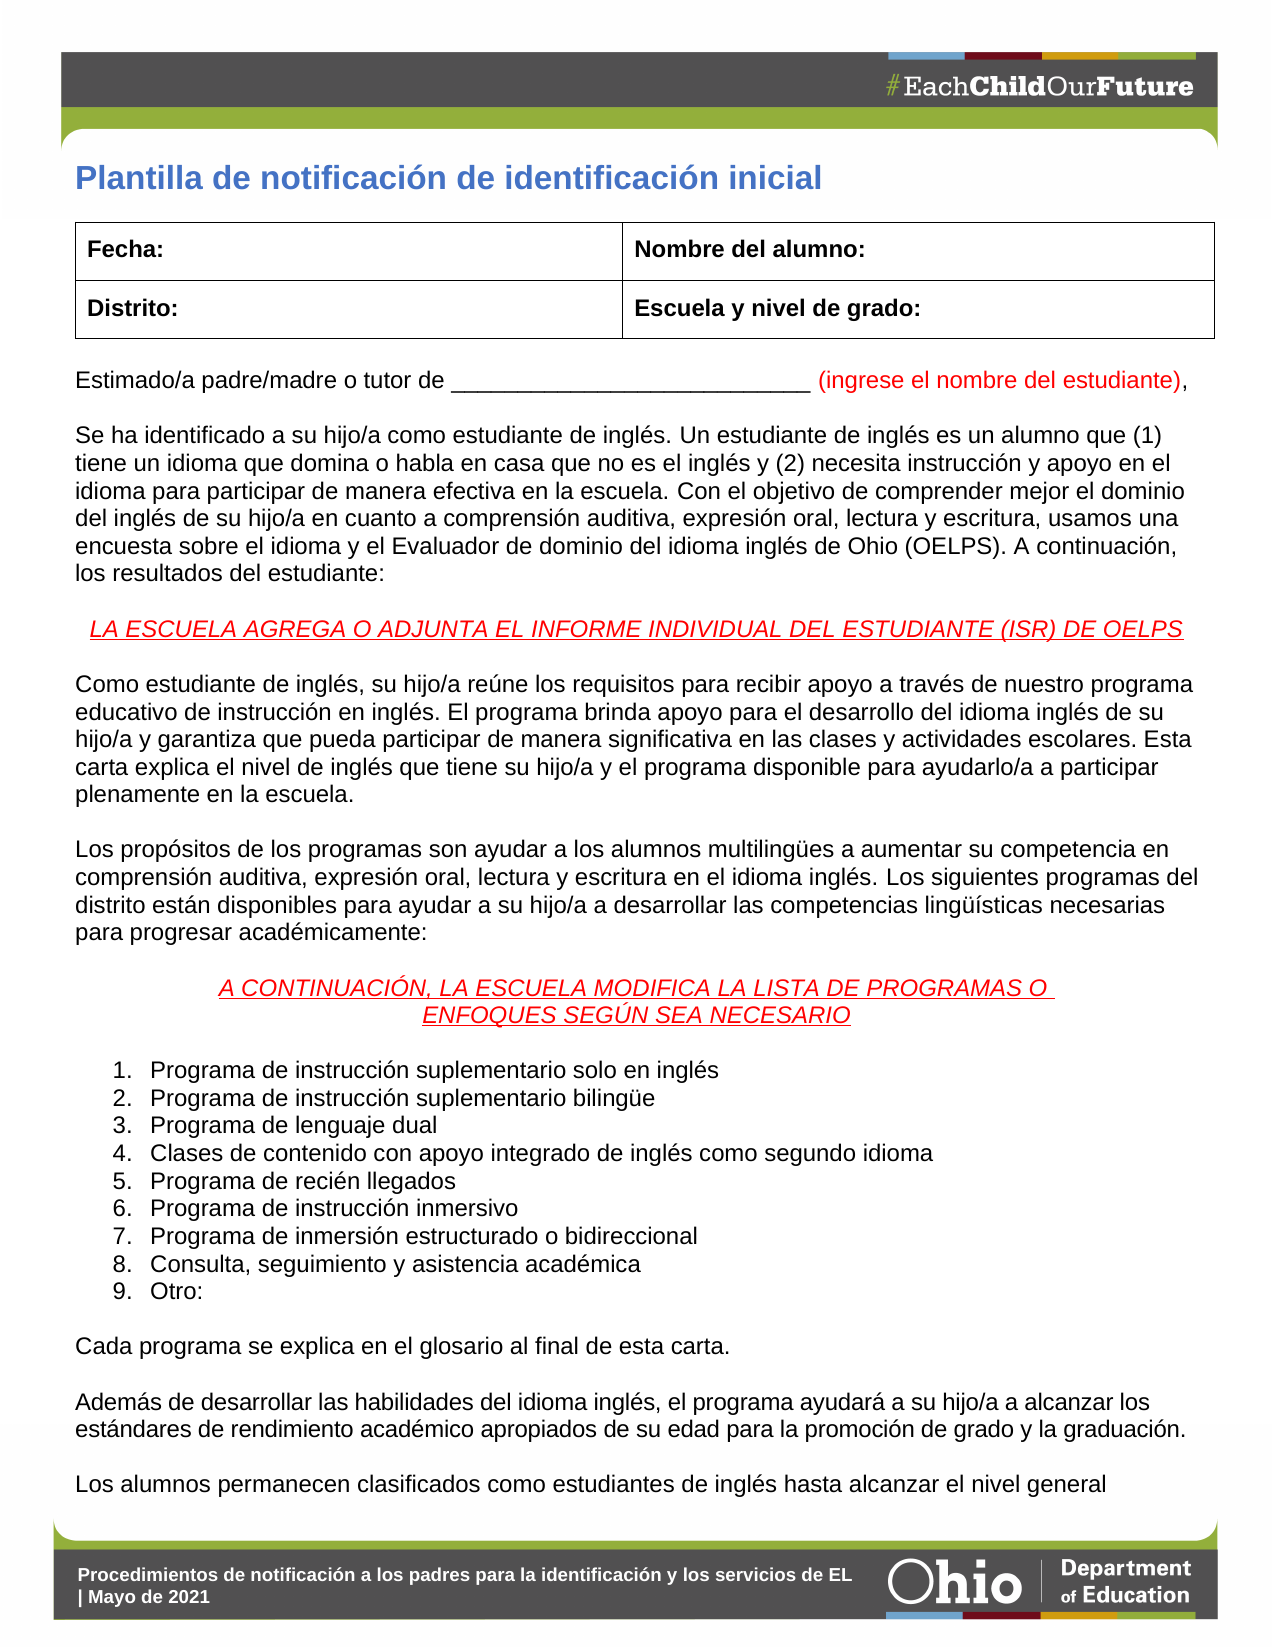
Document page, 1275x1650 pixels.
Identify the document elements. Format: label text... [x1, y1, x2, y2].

text Además de desarrollar las habilidades del idioma inglés, el programa ayudará a su hijo/a a alcanzar los estándares de rendimiento académico apropiados de su edad para la promoción de grado y la graduación. [75, 1387, 1200, 1443]
list Programa de inmersión estructurado o bidireccional [112, 1222, 1200, 1249]
picture [2, 0, 1272, 219]
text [75, 1443, 1200, 1498]
table_header Nombre del alumno: [623, 223, 1214, 280]
list Consulta, seguimiento y asistencia académica [112, 1249, 1200, 1277]
text LA ESCUELA AGREGA O ADJUNTA EL INFORME INDIVIDUAL DEL ESTUDIANTE (ISR) DE OELPS [75, 587, 1200, 642]
text Los propósitos de los programas son ayudar a los alumnos multilingües a aumentar su competencia en comprensión auditiva, expresión oral, lectura y escritura en el idioma inglés. Los siguientes programas del distrito están disponibles para ayudar a su hijo/a a desarrollar las competencias lingüísticas necesarias para progresar académicamente: [75, 835, 1200, 946]
table_cell Escuela y nivel de grado: [623, 281, 1214, 337]
picture [0, 1424, 1272, 1647]
list Programa de lenguaje dual [112, 1111, 1200, 1139]
list Programa de instrucción suplementario solo en inglés [112, 1056, 1200, 1084]
list Programa de instrucción inmersivo [112, 1194, 1200, 1222]
text Cada programa se explica en el glosario al final de esta carta. [75, 1332, 1200, 1360]
list Programa de instrucción suplementario bilingüe [112, 1084, 1200, 1111]
list Otro: [112, 1277, 1200, 1305]
text Plantilla de notificación de identificación inicial [75, 158, 1200, 197]
text A CONTINUACIÓN, LA ESCUELA MODIFICA LA LISTA DE PROGRAMAS O ENFOQUES SEGÚN SEA NECESARIO [75, 946, 1200, 1029]
table_cell Distrito: [76, 281, 622, 337]
list Programa de recién llegados [112, 1167, 1200, 1194]
text Estimado/a padre/madre o tutor de ___________________________ (ingrese el nombre del estudiante), [75, 366, 1200, 394]
text Se ha identificado a su hijo/a como estudiante de inglés. Un estudiante de inglés es un alumno que (1) tiene un idioma que domina o habla en casa que no es el inglés y (2) necesita instrucción y apoyo en el idioma para participar de manera efectiva en la escuela. Con el objetivo de comprender mejor el dominio del inglés de su hijo/a en cuanto a comprensión auditiva, expresión oral, lectura y escritura, usamos una encuesta sobre el idioma y el Evaluador de dominio del idioma inglés de Ohio (OELPS). A continuación, los resultados del estudiante: [75, 421, 1200, 587]
text Como estudiante de inglés, su hijo/a reúne los requisitos para recibir apoyo a través de nuestro programa educativo de instrucción en inglés. El programa brinda apoyo para el desarrollo del idioma inglés de su hijo/a y garantiza que pueda participar de manera significativa en las clases y actividades escolares. Esta carta explica el nivel de inglés que tiene su hijo/a y el programa disponible para ayudarlo/a a participar plenamente en la escuela. [75, 670, 1200, 808]
list Clases de contenido con apoyo integrado de inglés como segundo idioma [112, 1139, 1200, 1167]
table_header Fecha: [76, 223, 622, 280]
